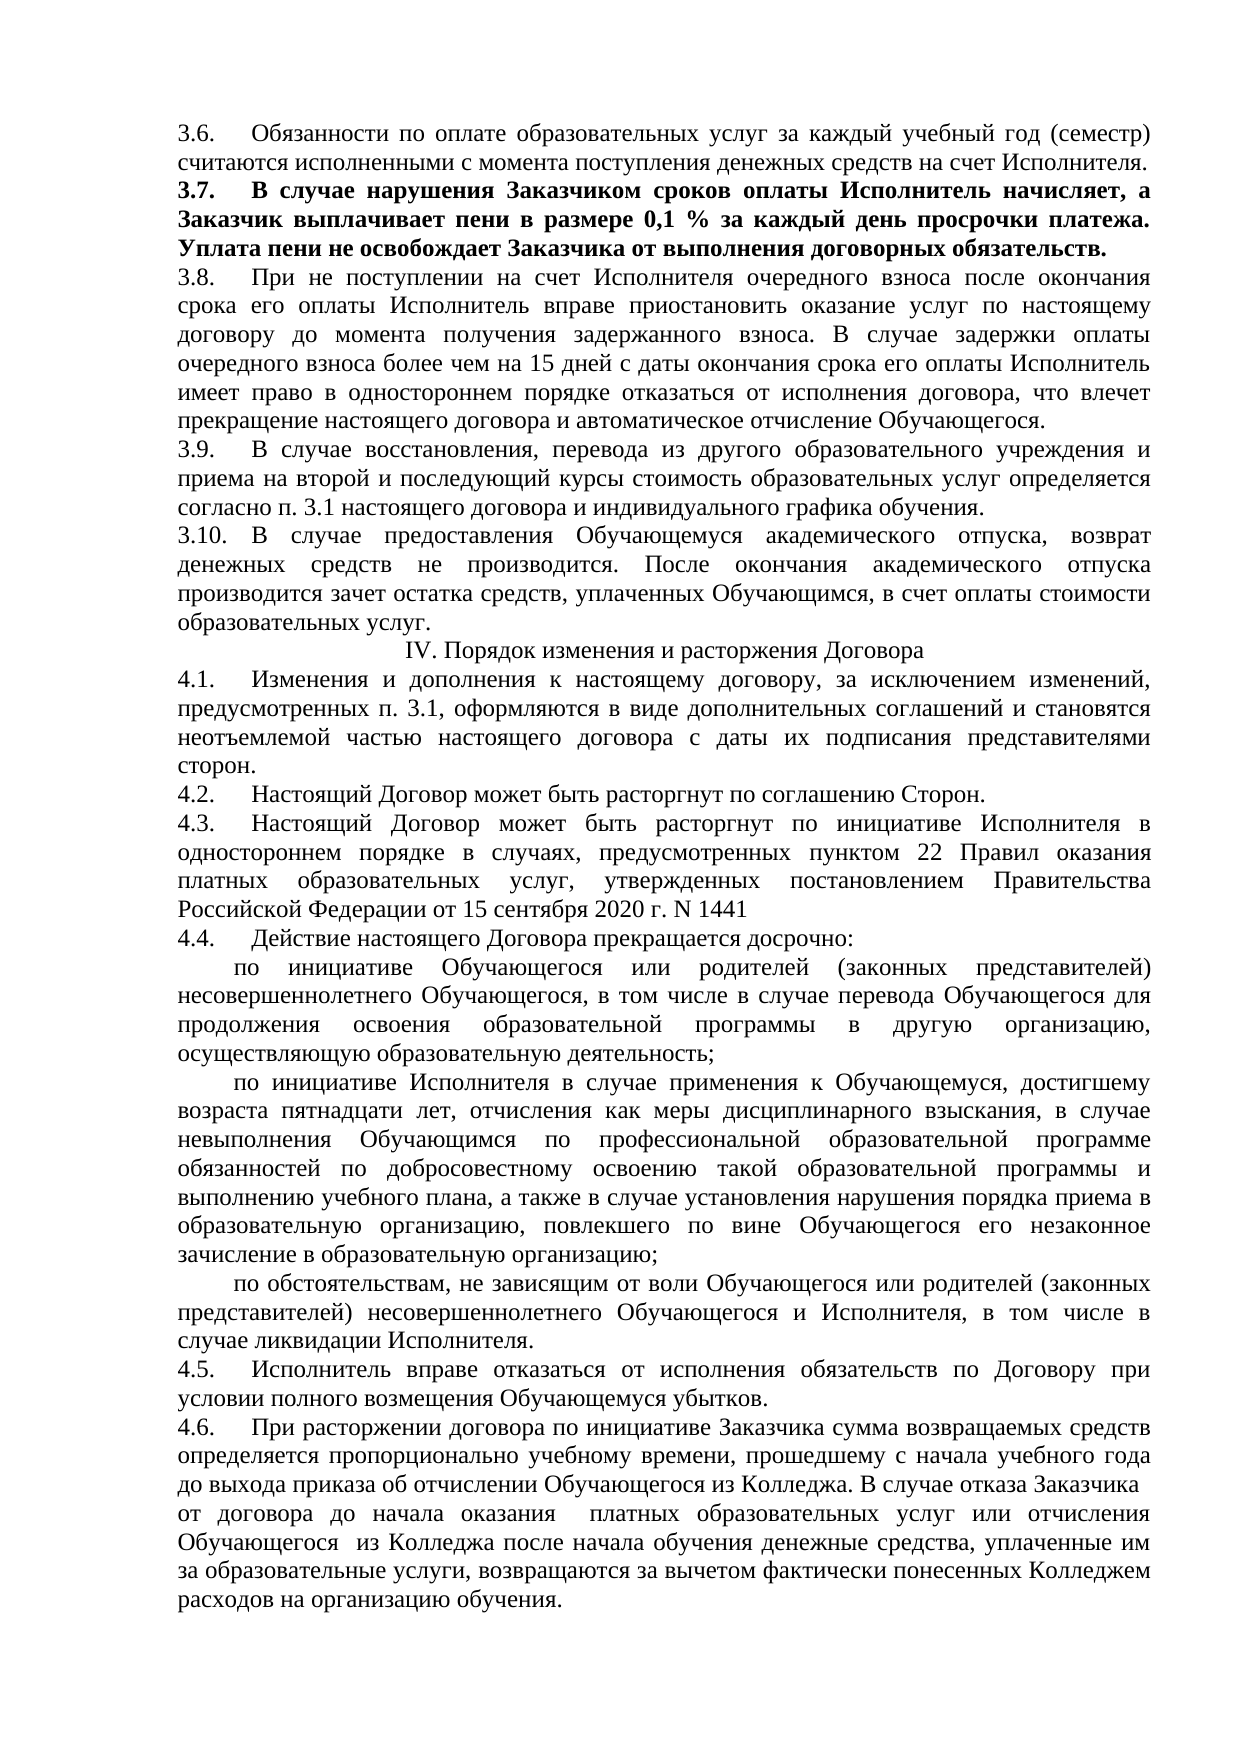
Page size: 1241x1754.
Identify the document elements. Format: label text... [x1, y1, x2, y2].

text 3.9. В случае восстановления, перевода из другого образовательного учреждения и приема на второй и последующий курсы стоимость образовательных услуг определяется согласно п. 3.1 настоящего договора и индивидуального графика обучения. [177, 434, 1152, 521]
text по инициативе Обучающегося или родителей (законных представителей) несовершеннолетнего Обучающегося, в том числе в случае перевода Обучающегося для продолжения освоения образовательной программы в другую организацию, осуществляющую образовательную деятельность; [177, 952, 1152, 1067]
text 4.1. Изменения и дополнения к настоящему договору, за исключением изменений, предусмотренных п. 3.1, оформляются в виде дополнительных соглашений и становятся неотъемлемой частью настоящего договора с даты их подписания представителями сторон. [177, 664, 1152, 779]
text 3.6. Обязанности по оплате образовательных услуг за каждый учебный год (семестр) считаются исполненными с момента поступления денежных средств на счет Исполнителя. [177, 118, 1152, 176]
text 3.7. В случае нарушения Заказчиком сроков оплаты Исполнитель начисляет, а Заказчик выплачивает пени в размере 0,1 % за каждый день просрочки платежа. Уплата пени не освобождает Заказчика от выполнения договорных обязательств. [177, 176, 1152, 262]
text от договора до начала оказания платных образовательных услуг или отчисления Обучающегося из Колледжа после начала обучения денежные средства, уплаченные им за образовательные услуги, возвращаются за вычетом фактически понесенных Колледжем расходов на организацию обучения. [177, 1498, 1152, 1613]
text 4.5. Исполнитель вправе отказаться от исполнения обязательств по Договору при условии полного возмещения Обучающемуся убытков. [177, 1354, 1152, 1412]
text 3.8. При не поступлении на счет Исполнителя очередного взноса после окончания срока его оплаты Исполнитель вправе приостановить оказание услуг по настоящему договору до момента получения задержанного взноса. В случае задержки оплаты очередного взноса более чем на 15 дней с даты окончания срока его оплаты Исполнитель имеет право в одностороннем порядке отказаться от исполнения договора, что влечет прекращение настоящего договора и автоматическое отчисление Обучающегося. [177, 262, 1152, 434]
text 4.6. При расторжении договора по инициативе Заказчика сумма возвращаемых средств определяется пропорционально учебному времени, прошедшему с начала учебного года до выхода приказа об отчислении Обучающегося из Колледжа. В случае отказа Заказчика [177, 1412, 1152, 1498]
text по инициативе Исполнителя в случае применения к Обучающемуся, достигшему возраста пятнадцати лет, отчисления как меры дисциплинарного взыскания, в случае невыполнения Обучающимся по профессиональной образовательной программе обязанностей по добросовестному освоению такой образовательной программы и выполнению учебного плана, а также в случае установления нарушения порядка приема в образовательную организацию, повлекшего по вине Обучающегося его незаконное зачисление в образовательную организацию; [177, 1067, 1152, 1268]
text 4.3. Настоящий Договор может быть расторгнут по инициативе Исполнителя в одностороннем порядке в случаях, предусмотренных пунктом 22 Правил оказания платных образовательных услуг, утвержденных постановлением Правительства Российской Федерации от 15 сентября 2020 г. N 1441 [177, 808, 1152, 923]
text 4.4. Действие настоящего Договора прекращается досрочно: [177, 923, 1152, 952]
text 3.10. В случае предоставления Обучающемуся академического отпуска, возврат денежных средств не производится. После окончания академического отпуска производится зачет остатка средств, уплаченных Обучающимся, в счет оплаты стоимости образовательных услуг. [177, 521, 1152, 636]
text по обстоятельствам, не зависящим от воли Обучающегося или родителей (законных представителей) несовершеннолетнего Обучающегося и Исполнителя, в том числе в случае ликвидации Исполнителя. [177, 1268, 1152, 1354]
text 4.2. Настоящий Договор может быть расторгнут по соглашению Сторон. [177, 779, 1152, 808]
text IV. Порядок изменения и расторжения Договора [177, 636, 1152, 664]
